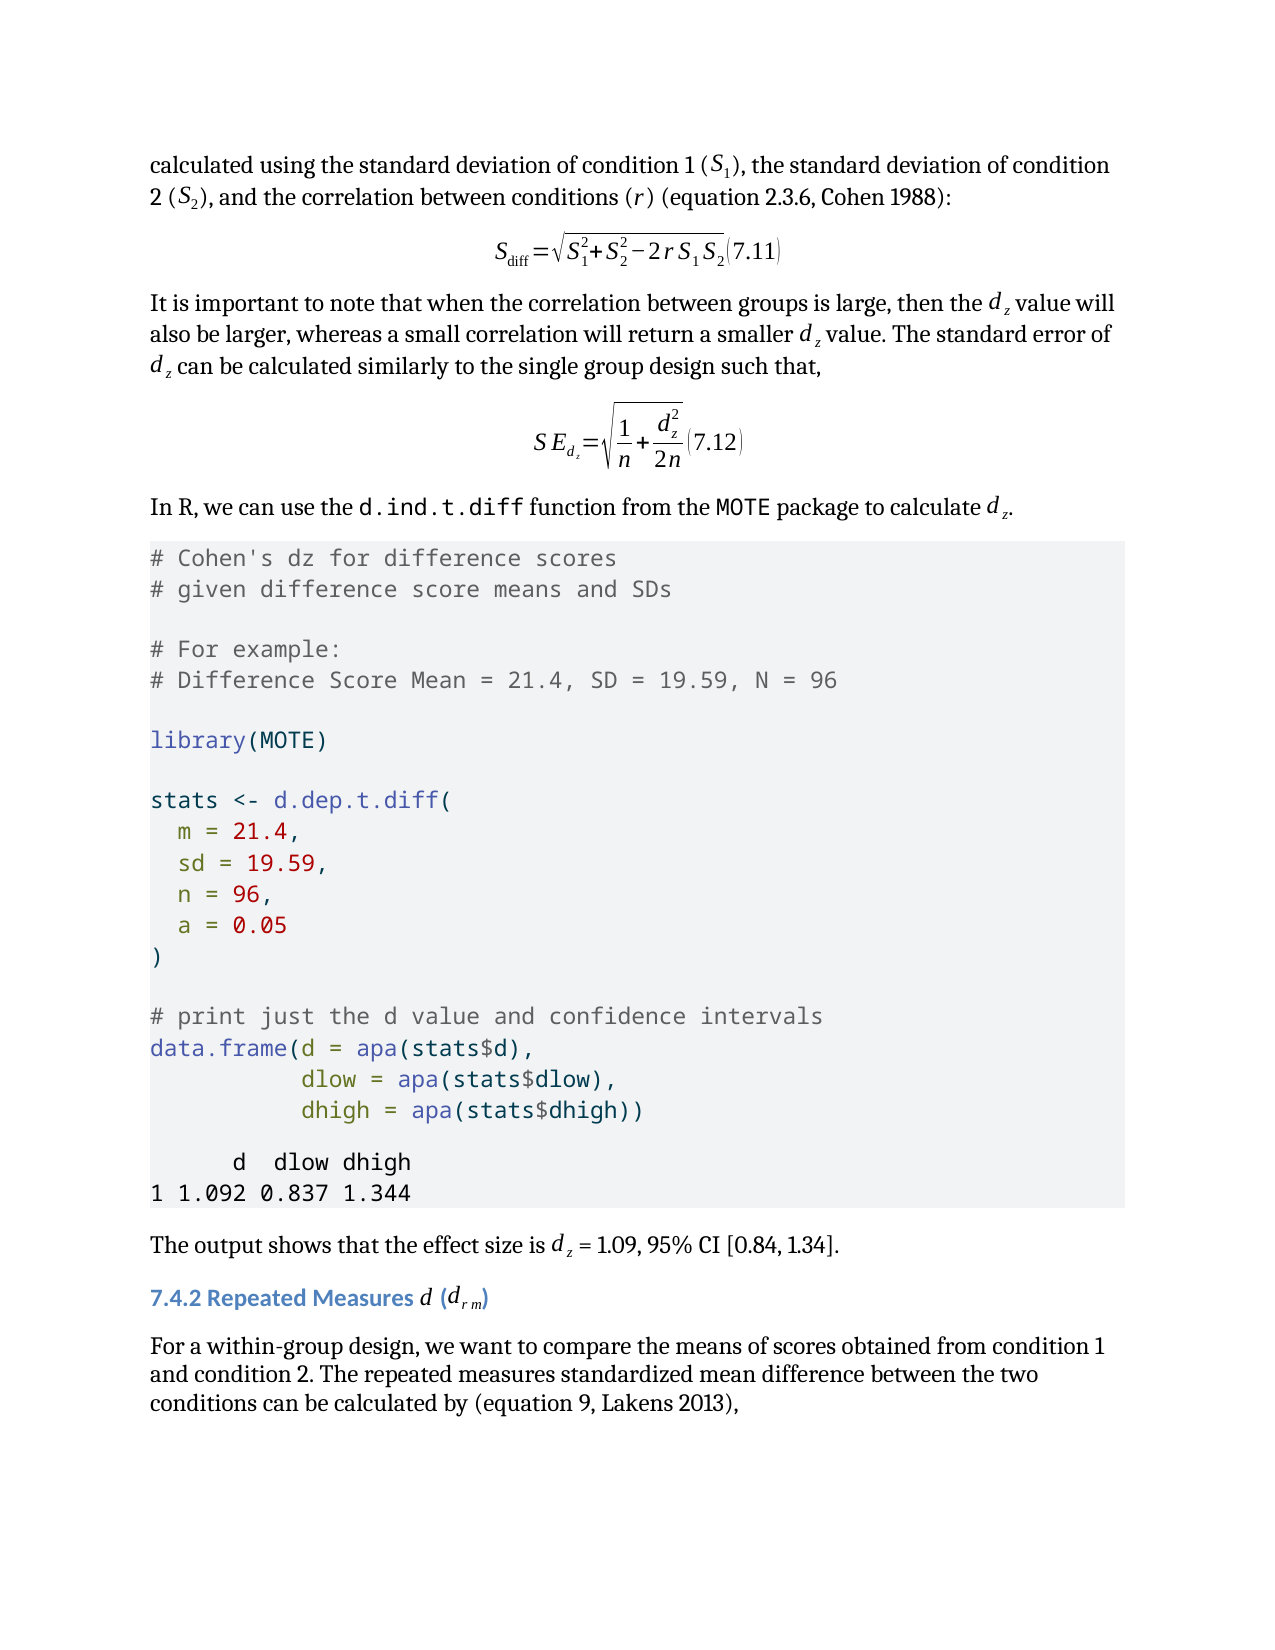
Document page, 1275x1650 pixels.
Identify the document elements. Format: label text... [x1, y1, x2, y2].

text It is important to note that when the correlation between groups is large, then the value will also be larger, whereas a small correlation will return a smaller value. The standard error of can be calculated similarly to the single group design such that, [150, 288, 1125, 382]
subtitle 7.4.2 Repeated Measures () [150, 1282, 1125, 1313]
text # Cohen's dz for difference scores # given difference score means and SDs # For example: # Difference Score Mean = 21.4, SD = 19.59, N = 96 library(MOTE) stats <- d.dep.t.diff( m = 21.4, sd = 19.59, n = 96, a = 0.05 ) # print just the d value and confidence intervals data.frame(d = apa(stats$d), dlow = apa(stats$dlow), dhigh = apa(stats$dhigh)) [150, 541, 1125, 1125]
text d dlow dhigh 1 1.092 0.837 1.344 [150, 1146, 1125, 1208]
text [150, 150, 1125, 213]
text The output shows that the effect size is = 1.09, 95% CI [0.84, 1.34]. [150, 1229, 1125, 1261]
text In R, we can use the d.ind.t.diff function from the MOTE package to calculate . [150, 491, 1125, 523]
text For a within-group design, we want to compare the means of scores obtained from condition 1 and condition 2. The repeated measures standardized mean difference between the two conditions can be calculated by (equation 9, Lakens 2013), [150, 1332, 1125, 1418]
